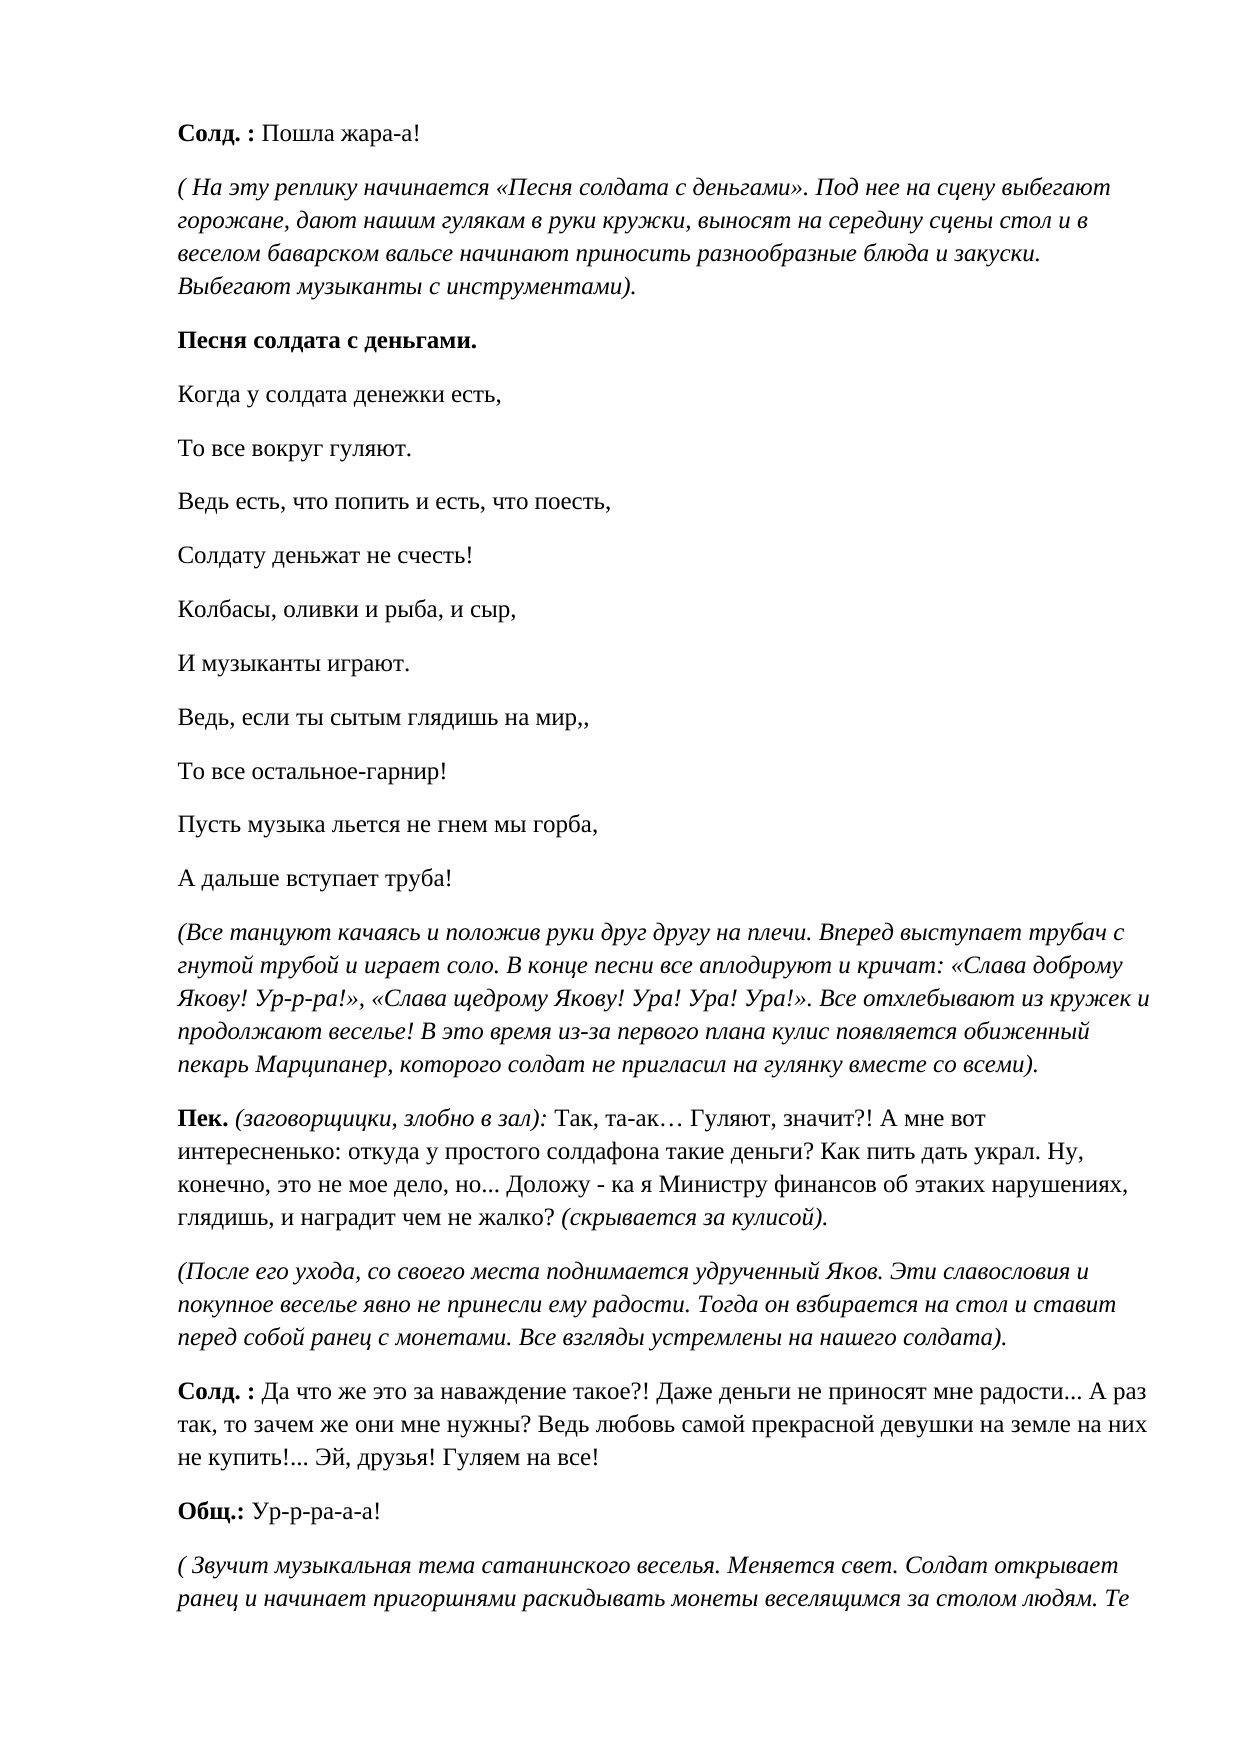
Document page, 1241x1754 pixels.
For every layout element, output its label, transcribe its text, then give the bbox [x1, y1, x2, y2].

text ( На эту реплику начинается «Песня солдата с деньгами». Под нее на сцену выбегают горожане, дают нашим гулякам в руки кружки, выносят на середину сцены стол и в веселом баварском вальсе начинают приносить разнообразные блюда и закуски. Выбегают музыканты с инструментами). [177, 172, 1152, 300]
text Пек. (заговорщицки, злобно в зал): Так, та-ак… Гуляют, значит?! А мне вот интересненько: откуда у простого солдафона такие деньги? Как пить дать украл. Ну, конечно, это не мое дело, но... Доложу - ка я Министру финансов об этаких нарушениях, глядишь, и наградит чем не жалко? (скрывается за кулисой). [177, 1103, 1152, 1231]
text То все вокруг гуляют. [177, 433, 1152, 461]
text Солдату деньжат не счесть! [177, 540, 1152, 569]
text Пусть музыка льется не гнем мы горба, [177, 809, 1152, 838]
text И музыканты играют. [177, 648, 1152, 677]
text Колбасы, оливки и рыба, и сыр, [177, 594, 1152, 623]
text Когда у солдата денежки есть, [177, 379, 1152, 407]
text А дальше вступает труба! [177, 863, 1152, 892]
text Ведь есть, что попить и есть, что поесть, [177, 486, 1152, 515]
text (Все танцуют качаясь и положив руки друг другу на плечи. Вперед выступает трубач с гнутой трубой и играет соло. В конце песни все аплодируют и кричат: «Слава доброму Якову! Ур-р-ра!», «Слава щедрому Якову! Ура! Ура! Ура!». Все отхлебывают из кружек и продолжают веселье! В это время из-за первого плана кулис появляется обиженный пекарь Марципанер, которого солдат не пригласил на гулянку вместе со всеми). [177, 917, 1152, 1078]
text Общ.: Ур-р-ра-а-а! [177, 1496, 1152, 1525]
text Ведь, если ты сытым глядишь на мир,, [177, 702, 1152, 731]
text Песня солдата с деньгами. [177, 325, 1152, 354]
text То все остальное-гарнир! [177, 756, 1152, 784]
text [177, 1550, 1152, 1612]
text Солд. : Да что же это за наваждение такое?! Даже деньги не приносят мне радости... А раз так, то зачем же они мне нужны? Ведь любовь самой прекрасной девушки на земле на них не купить!... Эй, друзья! Гуляем на все! [177, 1376, 1152, 1471]
text Солд. : Пошла жара-а! [177, 118, 1152, 147]
text (После его ухода, со своего места поднимается удрученный Яков. Эти славословия и покупное веселье явно не принесли ему радости. Тогда он взбирается на стол и ставит перед собой ранец с монетами. Все взгляды устремлены на нашего солдата). [177, 1256, 1152, 1351]
